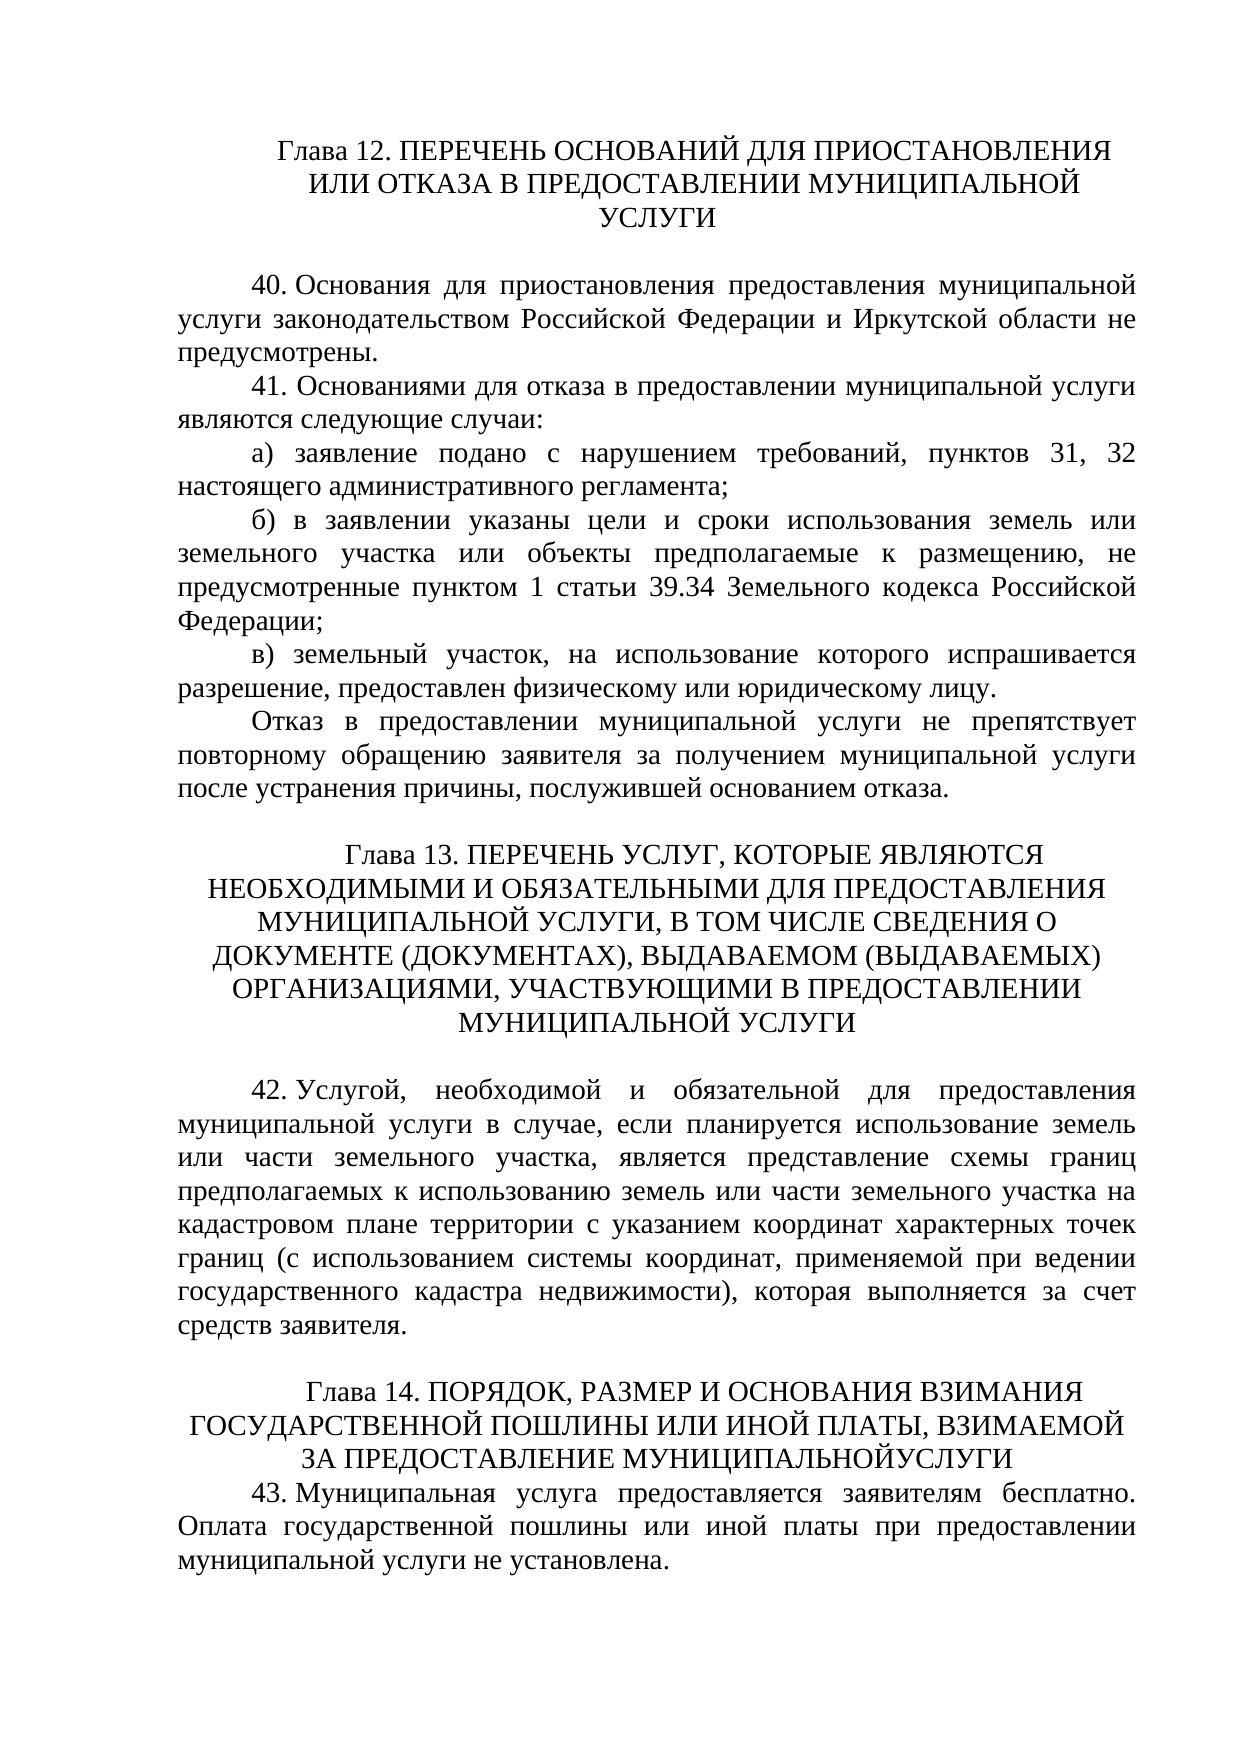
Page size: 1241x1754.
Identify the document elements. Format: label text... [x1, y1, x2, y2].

text в) земельный участок, на использование которого испрашивается разрешение, предоставлен физическому или юридическому лицу. [177, 636, 1137, 703]
text Отказ в предоставлении муниципальной услуги не препятствует повторному обращению заявителя за получением муниципальной услуги после устранения причины, послужившей основанием отказа. [177, 703, 1137, 804]
text 43. Муниципальная услуга предоставляется заявителям бесплатно. Оплата государственной пошлины или иной платы при предоставлении муниципальной услуги не установлена. [177, 1475, 1137, 1575]
text Глава 14. ПОРЯДОК, РАЗМЕР И ОСНОВАНИЯ ВЗИМАНИЯ ГОСУДАРСТВЕННОЙ ПОШЛИНЫ ИЛИ ИНОЙ ПЛАТЫ, ВЗИМАЕМОЙ ЗА ПРЕДОСТАВЛЕНИЕ МУНИЦИПАЛЬНОЙУСЛУГИ [177, 1374, 1137, 1475]
text б) в заявлении указаны цели и сроки использования земель или земельного участка или объекты предполагаемые к размещению, не предусмотренные пунктом 1 статьи 39.34 Земельного кодекса Российской Федерации; [177, 502, 1137, 636]
text 41. Основаниями для отказа в предоставлении муниципальной услуги являются следующие случаи: [177, 368, 1137, 435]
text 42. Услугой, необходимой и обязательной для предоставления муниципальной услуги в случае, если планируется использование земель или части земельного участка, является представление схемы границ предполагаемых к использованию земель или части земельного участка на кадастровом плане территории с указанием координат характерных точек границ (с использованием системы координат, применяемой при ведении государственного кадастра недвижимости), которая выполняется за счет средств заявителя. [177, 1072, 1137, 1341]
text 40. Основания для приостановления предоставления муниципальной услуги законодательством Российской Федерации и Иркутской области не предусмотрены. [177, 267, 1137, 368]
text Глава 13. ПЕРЕЧЕНЬ УСЛУГ, КОТОРЫЕ ЯВЛЯЮТСЯ НЕОБХОДИМЫМИ И ОБЯЗАТЕЛЬНЫМИ ДЛЯ ПРЕДОСТАВЛЕНИЯ МУНИЦИПАЛЬНОЙ УСЛУГИ, В ТОМ ЧИСЛЕ СВЕДЕНИЯ О ДОКУМЕНТЕ (ДОКУМЕНТАХ), ВЫДАВАЕМОМ (ВЫДАВАЕМЫХ) ОРГАНИЗАЦИЯМИ, УЧАСТВУЮЩИМИ В ПРЕДОСТАВЛЕНИИ МУНИЦИПАЛЬНОЙ УСЛУГИ [177, 837, 1137, 1039]
text Глава 12. ПЕРЕЧЕНЬ ОСНОВАНИЙ ДЛЯ ПРИОСТАНОВЛЕНИЯ [177, 133, 1137, 167]
text ИЛИ ОТКАЗА В ПРЕДОСТАВЛЕНИИ МУНИЦИПАЛЬНОЙ УСЛУГИ [177, 167, 1137, 234]
text а) заявление подано с нарушением требований, пунктов 31, 32 настоящего административного регламента; [177, 435, 1137, 502]
